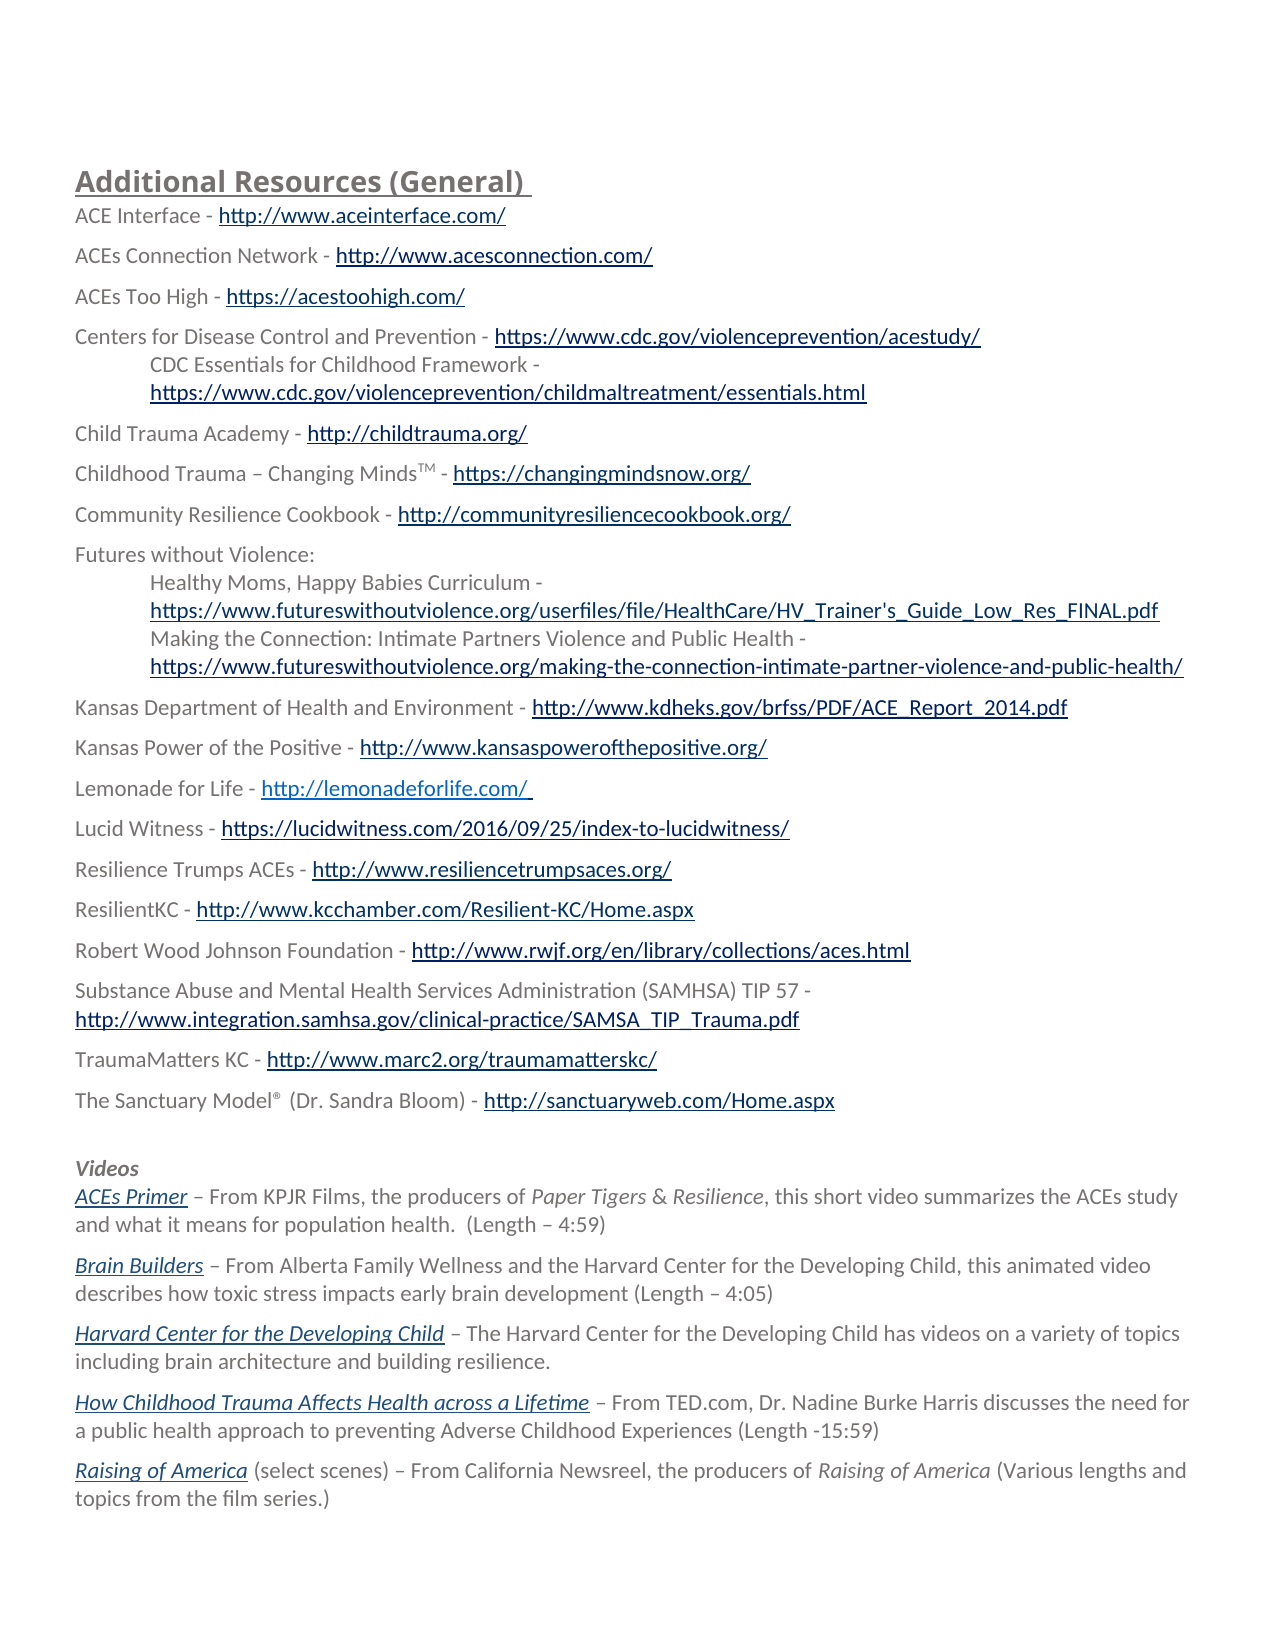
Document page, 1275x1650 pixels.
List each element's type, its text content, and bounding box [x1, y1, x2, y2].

text Community Resilience Cookbook - http://communityresiliencecookbook.org/ [75, 500, 1200, 528]
text Kansas Department of Health and Environment - http://www.kdheks.gov/brfss/PDF/ACE_Report_2014.pdf [75, 693, 1200, 721]
text ACEs Primer – From KPJR Films, the producers of Paper Tigers & Resilience, this short video summarizes the ACEs study and what it means for population health. (Length – 4:59) [75, 1182, 1200, 1238]
text Child Trauma Academy - http://childtrauma.org/ [75, 419, 1200, 447]
text Kansas Power of the Positive - http://www.kansaspowerofthepositive.org/ [75, 733, 1200, 762]
text Harvard Center for the Developing Child – The Harvard Center for the Developing Child has videos on a variety of topics including brain architecture and building resilience. [75, 1319, 1200, 1375]
text ACE Interface - http://www.aceinterface.com/ [75, 201, 1200, 229]
text Substance Abuse and Mental Health Services Administration (SAMHSA) TIP 57 - http://www.integration.samhsa.gov/clinical-practice/SAMSA_TIP_Trauma.pdf [75, 977, 1200, 1033]
text Brain Builders – From Alberta Family Wellness and the Harvard Center for the Developing Child, this animated video describes how toxic stress impacts early brain development (Length – 4:05) [75, 1251, 1200, 1307]
text Resilience Trumps ACEs - http://www.resiliencetrumpsaces.org/ [75, 855, 1200, 883]
text Videos [75, 1154, 1200, 1182]
text Centers for Disease Control and Prevention - https://www.cdc.gov/violenceprevention/acestudy/ [75, 322, 1200, 350]
text Robert Wood Johnson Foundation - http://www.rwjf.org/en/library/collections/aces.html [75, 936, 1200, 964]
text ACEs Connection Network - http://www.acesconnection.com/ [75, 241, 1200, 269]
text Lemonade for Life - http://lemonadeforlife.com/ [75, 774, 1200, 802]
text ACEs Too High - https://acestoohigh.com/ [75, 282, 1200, 310]
text Making the Connection: Intimate Partners Violence and Public Health - https://www.futureswithoutviolence.org/making-the-connection-intimate-partner-violence-and-public-health/ [150, 624, 1200, 681]
text Lucid Witness - https://lucidwitness.com/2016/09/25/index-to-lucidwitness/ [75, 814, 1200, 843]
text Futures without Violence: [75, 540, 1200, 568]
text TraumaMatters KC - http://www.marc2.org/traumamatterskc/ [75, 1045, 1200, 1073]
text The Sanctuary Model® (Dr. Sandra Bloom) - http://sanctuaryweb.com/Home.aspx [75, 1086, 1200, 1114]
text Healthy Moms, Happy Babies Curriculum - https://www.futureswithoutviolence.org/userfiles/file/HealthCare/HV_Trainer's_Guide_Low_Res_FINAL.pdf [150, 568, 1200, 624]
text Childhood Trauma – Changing MindsTM - https://changingmindsnow.org/ [75, 459, 1200, 487]
text ResilientKC - http://www.kcchamber.com/Resilient-KC/Home.aspx [75, 896, 1200, 924]
text Raising of America (select scenes) – From California Newsreel, the producers of Raising of America (Various lengths and topics from the film series.) [75, 1456, 1200, 1512]
text How Childhood Trauma Affects Health across a Lifetime – From TED.com, Dr. Nadine Burke Harris discusses the need for a public health approach to preventing Adverse Childhood Experiences (Length -15:59) [75, 1388, 1200, 1444]
text CDC Essentials for Childhood Framework - https://www.cdc.gov/violenceprevention/childmaltreatment/essentials.html [150, 350, 1200, 406]
text Additional Resources (General) [75, 161, 1200, 201]
